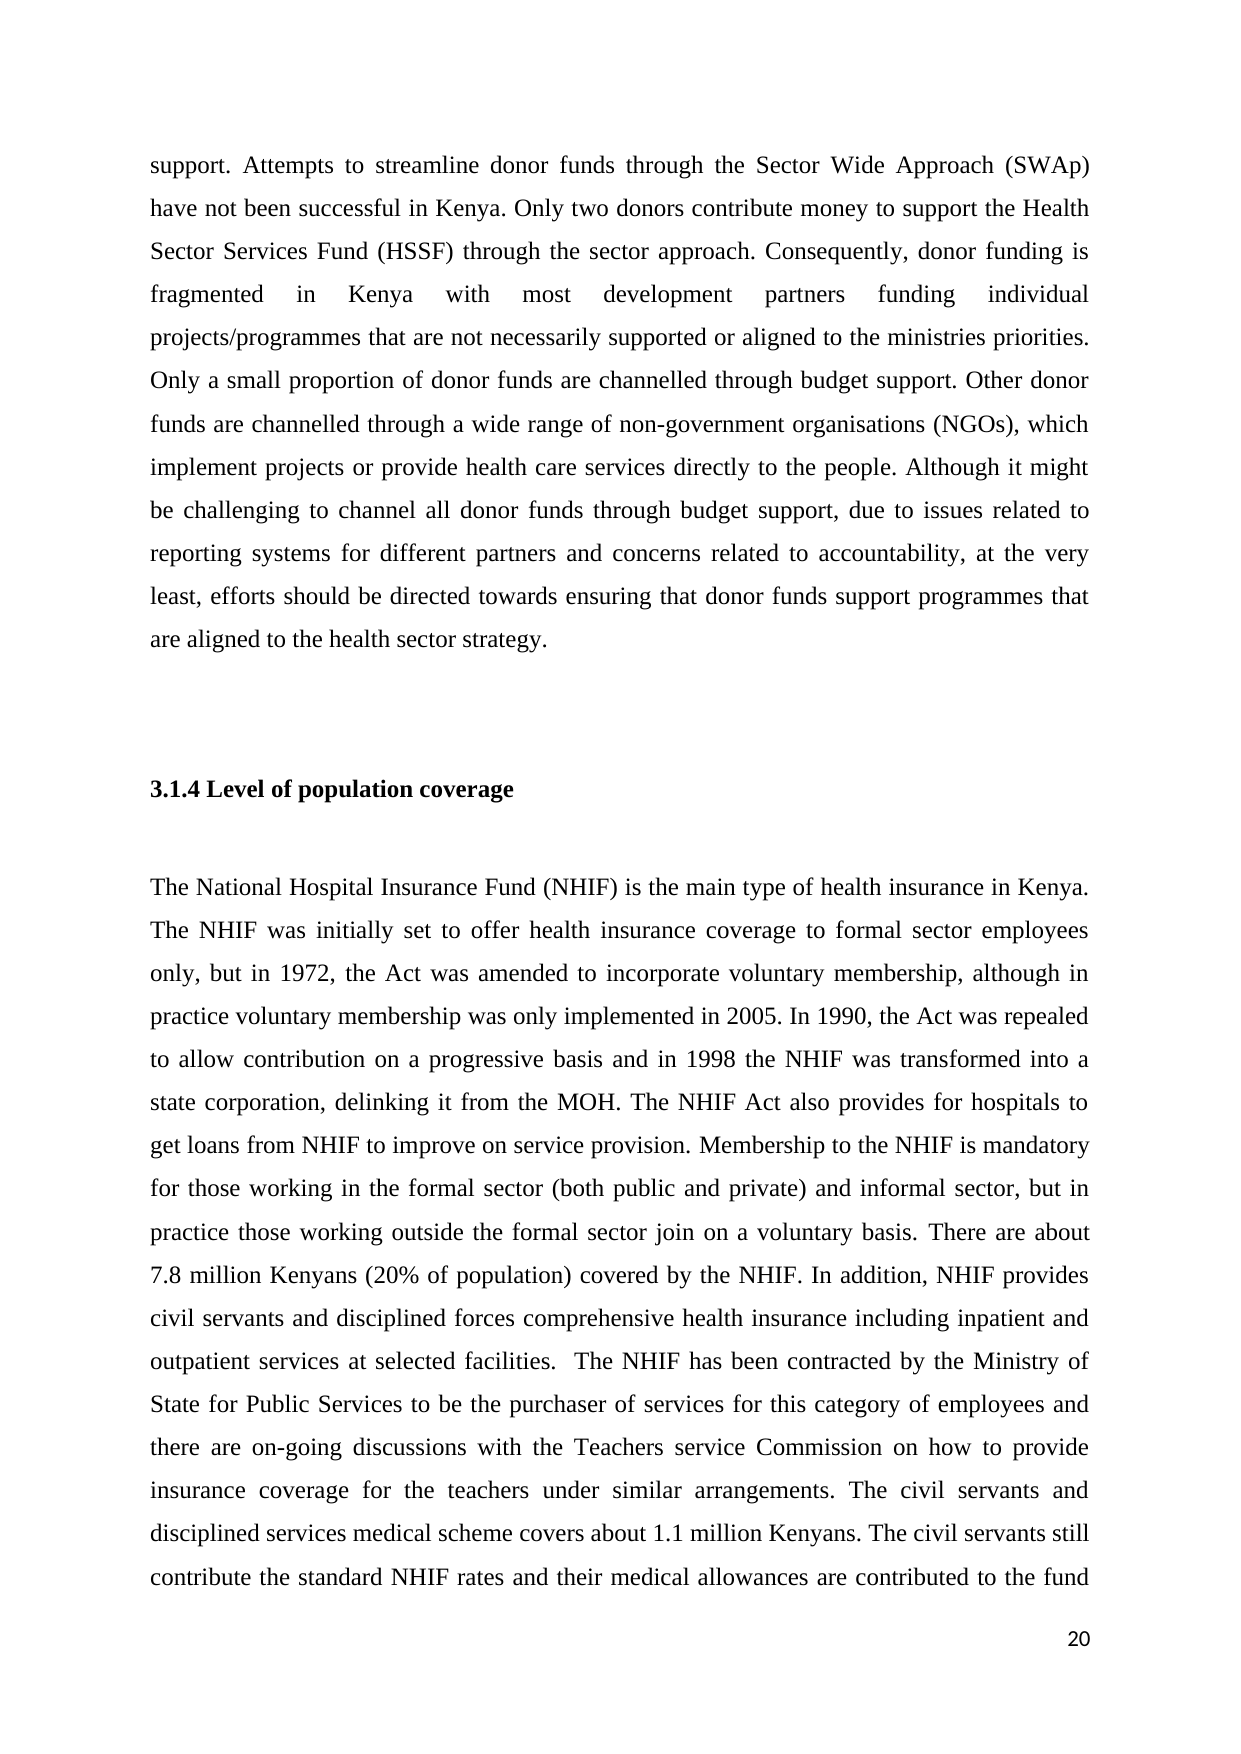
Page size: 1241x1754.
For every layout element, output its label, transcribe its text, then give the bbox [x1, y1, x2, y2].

subtitle 3.1.4 Level of population coverage [150, 774, 1090, 803]
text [150, 150, 1090, 653]
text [150, 872, 1090, 1590]
